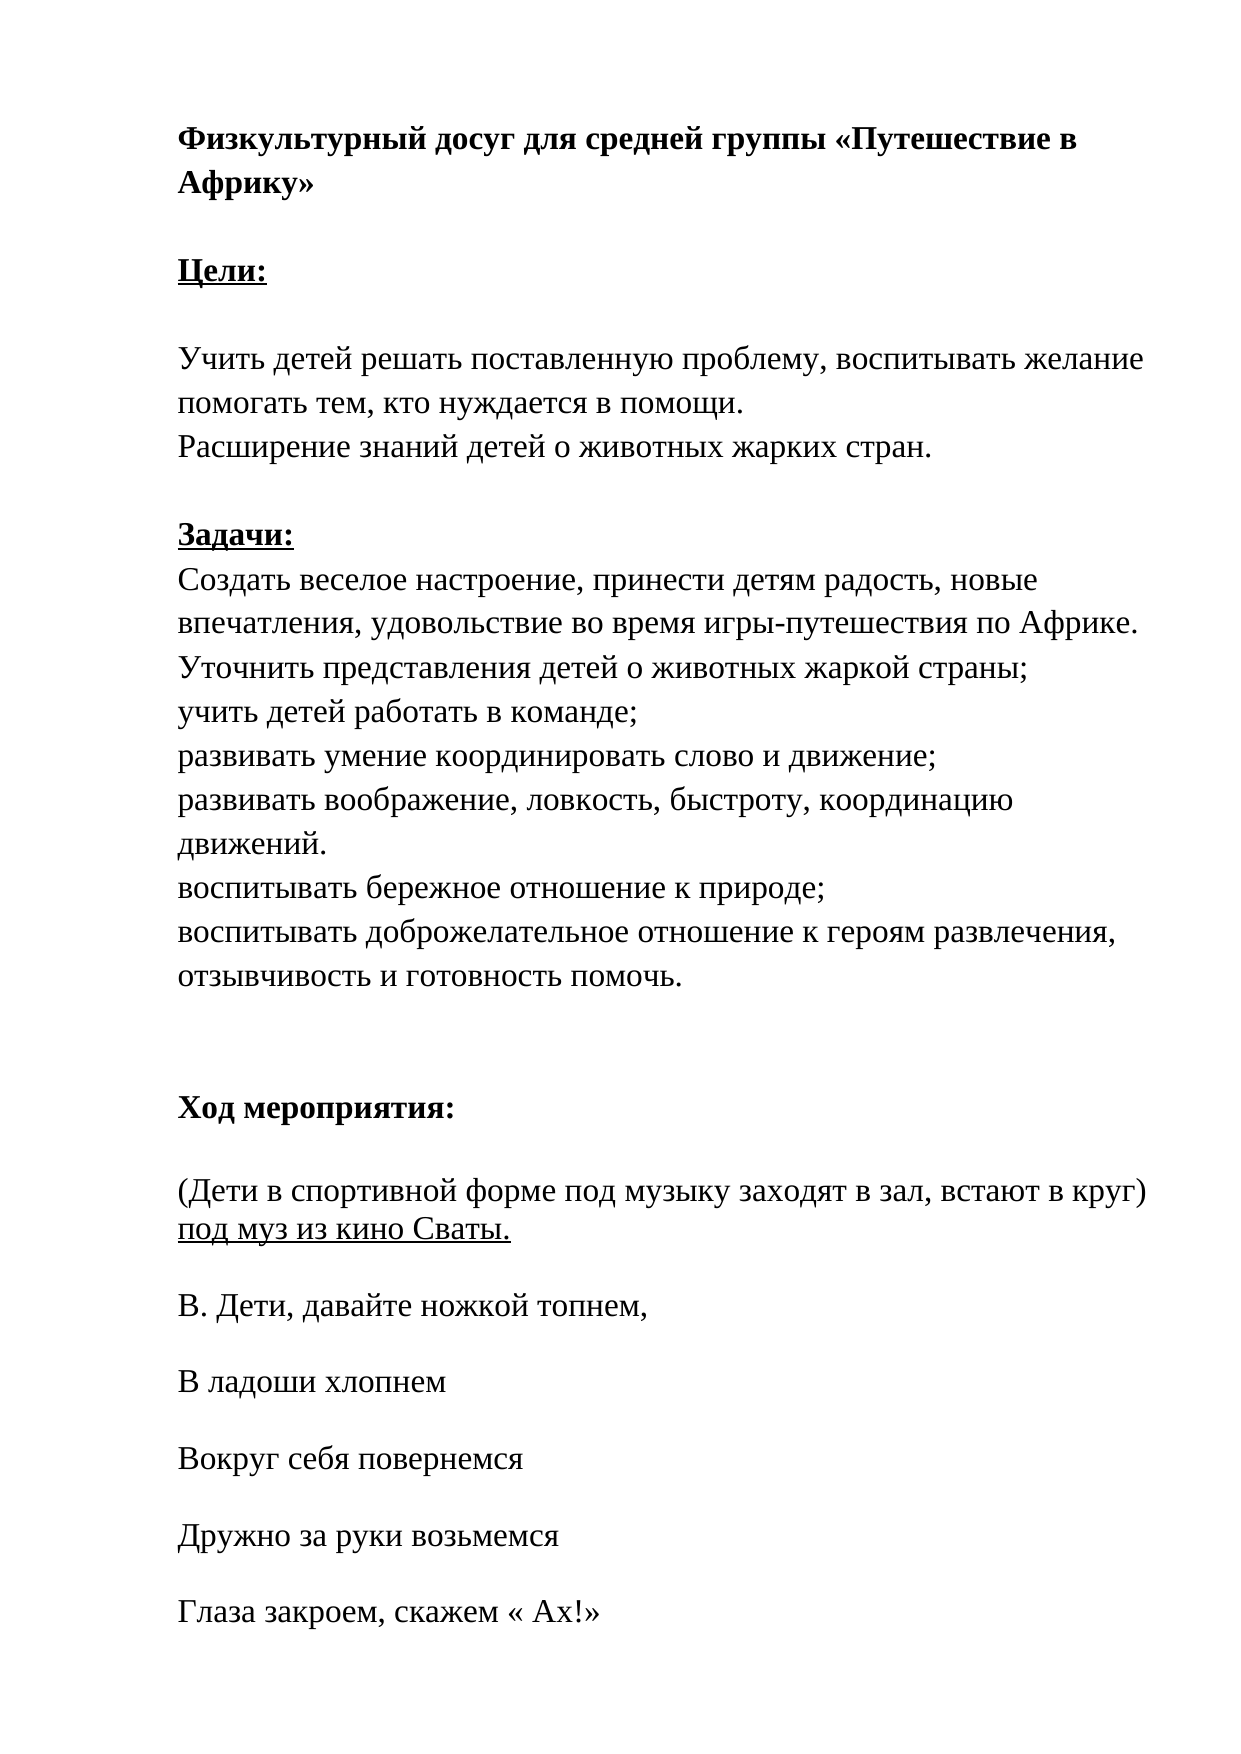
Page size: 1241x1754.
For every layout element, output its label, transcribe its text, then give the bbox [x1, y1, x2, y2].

text Цели: [177, 250, 1152, 289]
text В. Дети, давайте ножкой топнем, [177, 1285, 1152, 1323]
text В ладоши хлопнем [177, 1362, 1152, 1400]
text учить детей работать в команде; [177, 691, 1152, 729]
text воспитывать доброжелательное отношение к героям развлечения, отзывчивость и готовность помочь. [177, 911, 1152, 994]
text развивать воображение, ловкость, быстроту, координацию движений. [177, 779, 1152, 861]
text Дружно за руки возьмемся [177, 1515, 1152, 1553]
text Физкультурный досуг для средней группы «Путешествие в Африку» [177, 118, 1152, 201]
text воспитывать бережное отношение к природе; [177, 867, 1152, 906]
text Расширение знаний детей о животных жарких стран. [177, 427, 1152, 465]
text Создать веселое настроение, принести детям радость, новые впечатления, удовольствие во время игры-путешествия по Африке. [177, 559, 1152, 641]
text Уточнить представления детей о животных жаркой страны; [177, 647, 1152, 685]
text Задачи: [177, 515, 1152, 553]
text Учить детей решать поставленную проблему, воспитывать желание помогать тем, кто нуждается в помощи. [177, 338, 1152, 421]
text (Дети в спортивной форме под музыку заходят в зал, встают в круг) под муз из кино Сваты. [177, 1170, 1152, 1247]
text развивать умение координировать слово и движение; [177, 735, 1152, 773]
text Ход мероприятия: [177, 1087, 1152, 1126]
text Глаза закроем, скажем « Ах!» [177, 1592, 1152, 1630]
text Вокруг себя повернемся [177, 1438, 1152, 1477]
